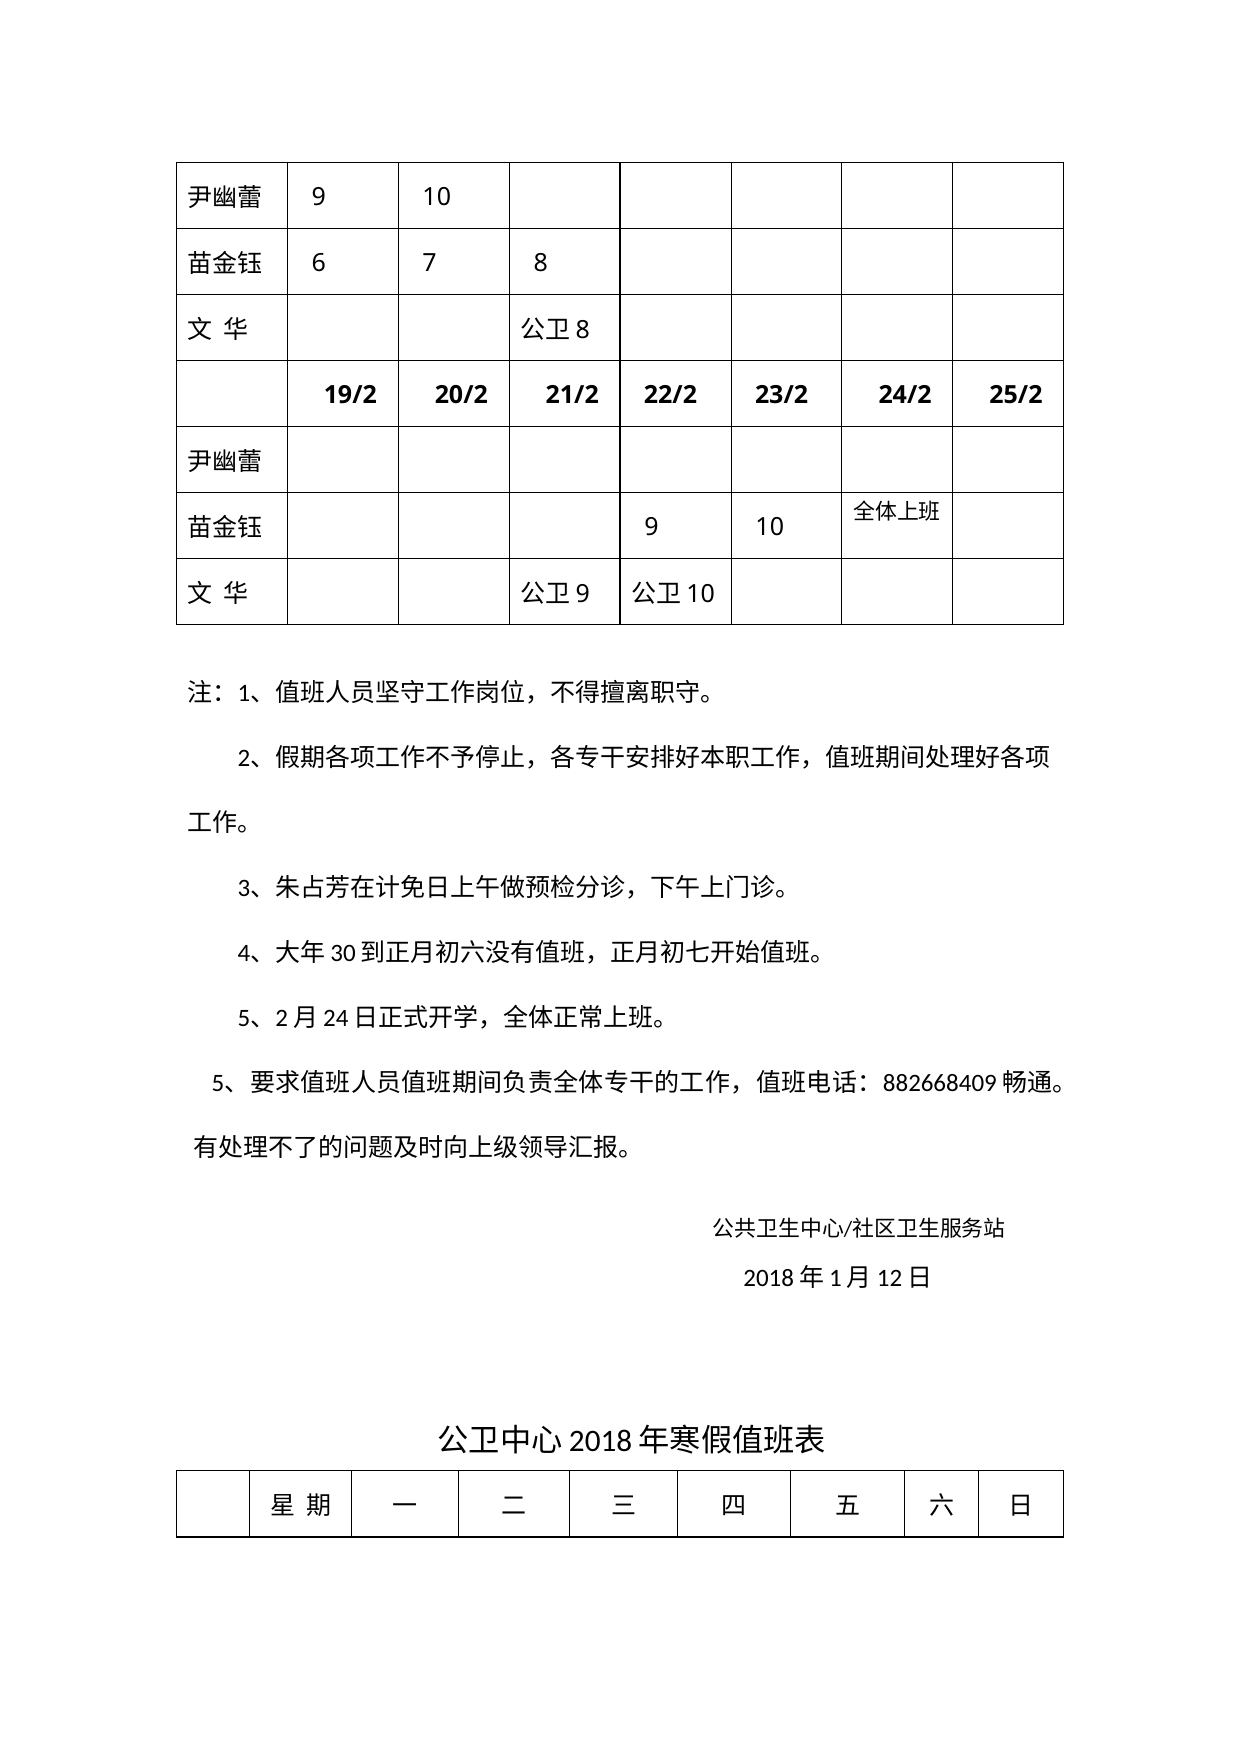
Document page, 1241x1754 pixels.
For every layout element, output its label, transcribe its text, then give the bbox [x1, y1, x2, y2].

table_cell [953, 229, 1063, 294]
table_cell [842, 427, 952, 492]
text 注：1、值班人员坚守工作岗位，不得擅离职守。 [187, 658, 1053, 723]
table_cell [732, 163, 841, 228]
table_cell [510, 427, 619, 492]
table_header 三 [570, 1471, 677, 1536]
table_cell 9 [621, 493, 731, 558]
list 朱占芳在计免日上午做预检分诊，下午上门诊。 [187, 853, 1053, 918]
text 公卫中心2018年寒假值班表 [187, 1405, 1053, 1470]
table_cell 9 [288, 163, 398, 228]
table_cell 全体上班 [842, 493, 952, 558]
table_cell [842, 229, 952, 294]
text 5、要求值班人员值班期间负责全体专干的工作，值班电话：882668409畅通。 有处理不了的问题及时向上级领导汇报。 [187, 1048, 1053, 1178]
table_cell [732, 295, 841, 360]
table_cell 22/2 [621, 361, 731, 426]
table_cell 7 [399, 229, 509, 294]
table_cell [953, 427, 1063, 492]
table_cell 25/2 [953, 361, 1063, 426]
table_cell 10 [732, 493, 841, 558]
table_cell 公卫9 [510, 559, 619, 624]
table_cell [399, 559, 509, 624]
table_cell [842, 295, 952, 360]
table_cell 10 [399, 163, 509, 228]
table_cell [953, 559, 1063, 624]
table_cell [953, 163, 1063, 228]
table_cell 尹幽蕾 [177, 427, 287, 492]
table_cell [288, 295, 398, 360]
list 大年30到正月初六没有值班，正月初七开始值班。 [187, 918, 1053, 983]
table_cell 24/2 [842, 361, 952, 426]
table_header 六 [905, 1471, 978, 1536]
table_cell 20/2 [399, 361, 509, 426]
table_header 星 期 [250, 1471, 351, 1536]
list 2月24日正式开学，全体正常上班。 [187, 983, 1053, 1048]
table_cell [510, 163, 619, 228]
text 2018年1月12日 [187, 1243, 1053, 1308]
table_cell [732, 229, 841, 294]
table_header 日 [979, 1471, 1063, 1536]
list 公共卫生中心/社区卫生服务站 [187, 1210, 1053, 1243]
table_header 五 [791, 1471, 904, 1536]
table_cell [732, 559, 841, 624]
table_cell [399, 493, 509, 558]
table_cell [510, 493, 619, 558]
table_cell 公卫8 [510, 295, 619, 360]
table_header 二 [459, 1471, 569, 1536]
table_cell [399, 295, 509, 360]
table_header 一 [352, 1471, 458, 1536]
table_header 四 [678, 1471, 790, 1536]
table_cell [953, 295, 1063, 360]
table_cell 尹幽蕾 [177, 163, 287, 228]
table_cell 6 [288, 229, 398, 294]
table_cell [399, 427, 509, 492]
table_cell [288, 559, 398, 624]
table_cell [842, 163, 952, 228]
table_cell 文 华 [177, 559, 287, 624]
table_cell [621, 163, 731, 228]
table_cell [621, 229, 731, 294]
table_cell [288, 427, 398, 492]
table_cell [621, 295, 731, 360]
table_cell [732, 427, 841, 492]
table_cell 19/2 [288, 361, 398, 426]
table_cell 23/2 [732, 361, 841, 426]
table_cell 苗金钰 [177, 493, 287, 558]
list 假期各项工作不予停止，各专干安排好本职工作，值班期间处理好各项工作。 [187, 723, 1053, 853]
table_cell [621, 427, 731, 492]
table_cell [177, 361, 287, 426]
table_cell 21/2 [510, 361, 619, 426]
table_cell 苗金钰 [177, 229, 287, 294]
table_cell [953, 493, 1063, 558]
table_cell [842, 559, 952, 624]
table_header 负责人 [177, 1471, 249, 1536]
table_cell 文 华 [177, 295, 287, 360]
table_cell 公卫10 [621, 559, 731, 624]
table_cell [288, 493, 398, 558]
table_cell 8 [510, 229, 619, 294]
